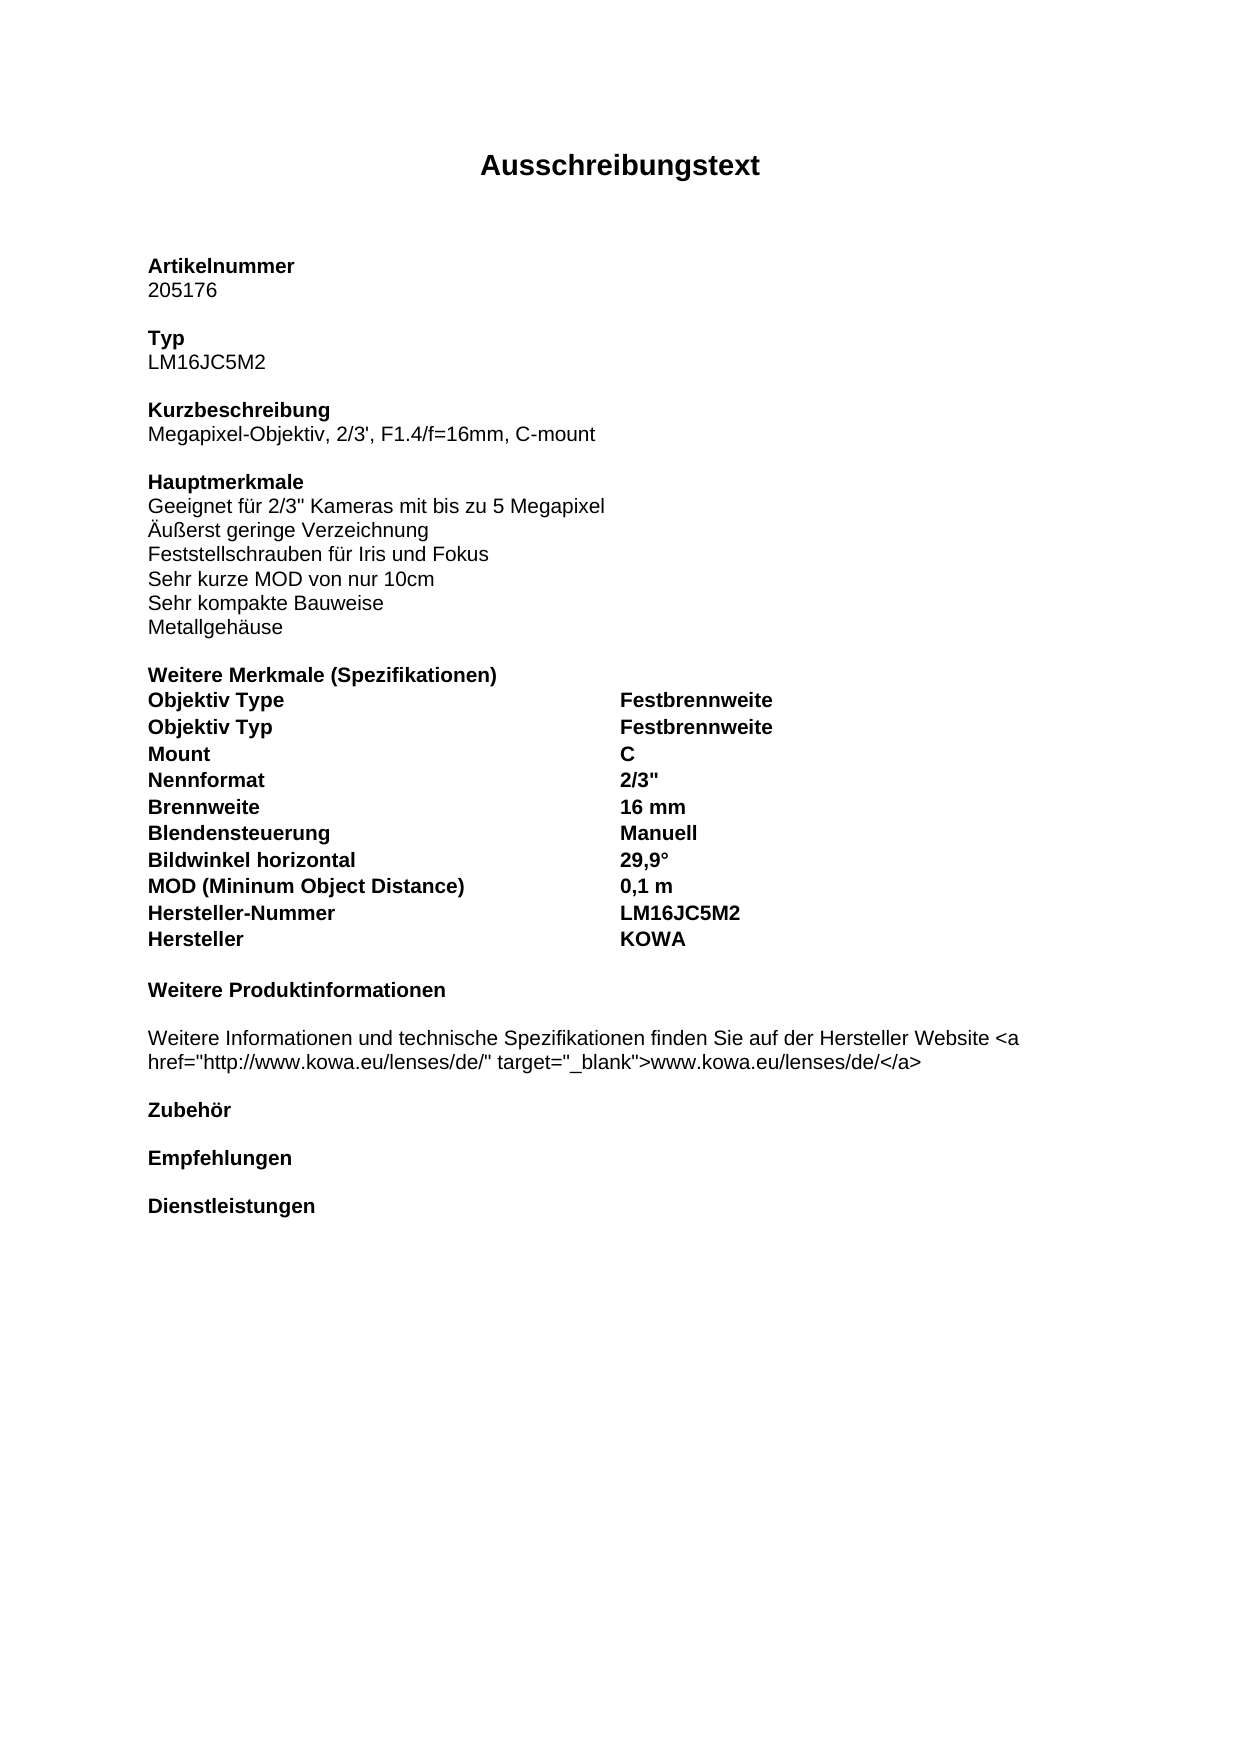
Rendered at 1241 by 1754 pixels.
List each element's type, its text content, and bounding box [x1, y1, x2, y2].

table_cell C [620, 741, 1091, 766]
table_cell 16 mm [620, 795, 1091, 819]
table_header Objektiv Type [148, 688, 619, 713]
table_cell 0,1 m [620, 874, 1091, 899]
table_cell MOD (Mininum Object Distance) [148, 874, 619, 899]
text Ausschreibungstext [148, 148, 1092, 181]
table_cell 2/3" [620, 768, 1091, 793]
text LM16JC5M2 [148, 350, 1092, 374]
table_cell Brennweite [148, 795, 619, 819]
table_header Festbrennweite [620, 688, 1091, 713]
table_cell Hersteller [148, 927, 619, 952]
text Kurzbeschreibung [148, 398, 1092, 422]
table_cell Hersteller-Nummer [148, 901, 619, 926]
text Megapixel-Objektiv, 2/3', F1.4/f=16mm, C-mount [148, 422, 1092, 446]
text Äußerst geringe Verzeichnung [148, 518, 1092, 542]
table_cell KOWA [620, 927, 1091, 952]
text Metallgehäuse [148, 614, 1092, 638]
table_cell Bildwinkel horizontal [148, 848, 619, 873]
table_cell Nennformat [148, 768, 619, 793]
table_cell Mount [148, 741, 619, 766]
text Weitere Merkmale (Spezifikationen) [148, 663, 1092, 687]
text Weitere Produktinformationen [148, 978, 1092, 1002]
table_cell Festbrennweite [620, 715, 1091, 740]
text Feststellschrauben für Iris und Fokus [148, 542, 1092, 566]
text Geeignet für 2/3" Kameras mit bis zu 5 Megapixel [148, 494, 1092, 518]
text Weitere Informationen und technische Spezifikationen finden Sie auf der Hersteller Website <a href="http://www.kowa.eu/lenses/de/" target="_blank">www.kowa.eu/lenses/de/</a> [148, 1026, 1092, 1074]
text Artikelnummer [148, 253, 1092, 277]
table_cell Manuell [620, 821, 1091, 846]
text Sehr kompakte Bauweise [148, 590, 1092, 614]
text Sehr kurze MOD von nur 10cm [148, 566, 1092, 590]
table_cell LM16JC5M2 [620, 901, 1091, 926]
text 205176 [148, 278, 1092, 302]
table_cell 29,9° [620, 848, 1091, 873]
table_cell Blendensteuerung [148, 821, 619, 846]
text Dienstleistungen [148, 1194, 1092, 1218]
text Empfehlungen [148, 1146, 1092, 1170]
text Typ [148, 326, 1092, 350]
text Hauptmerkmale [148, 470, 1092, 494]
text Zubehör [148, 1098, 1092, 1122]
table_cell Objektiv Typ [148, 715, 619, 740]
